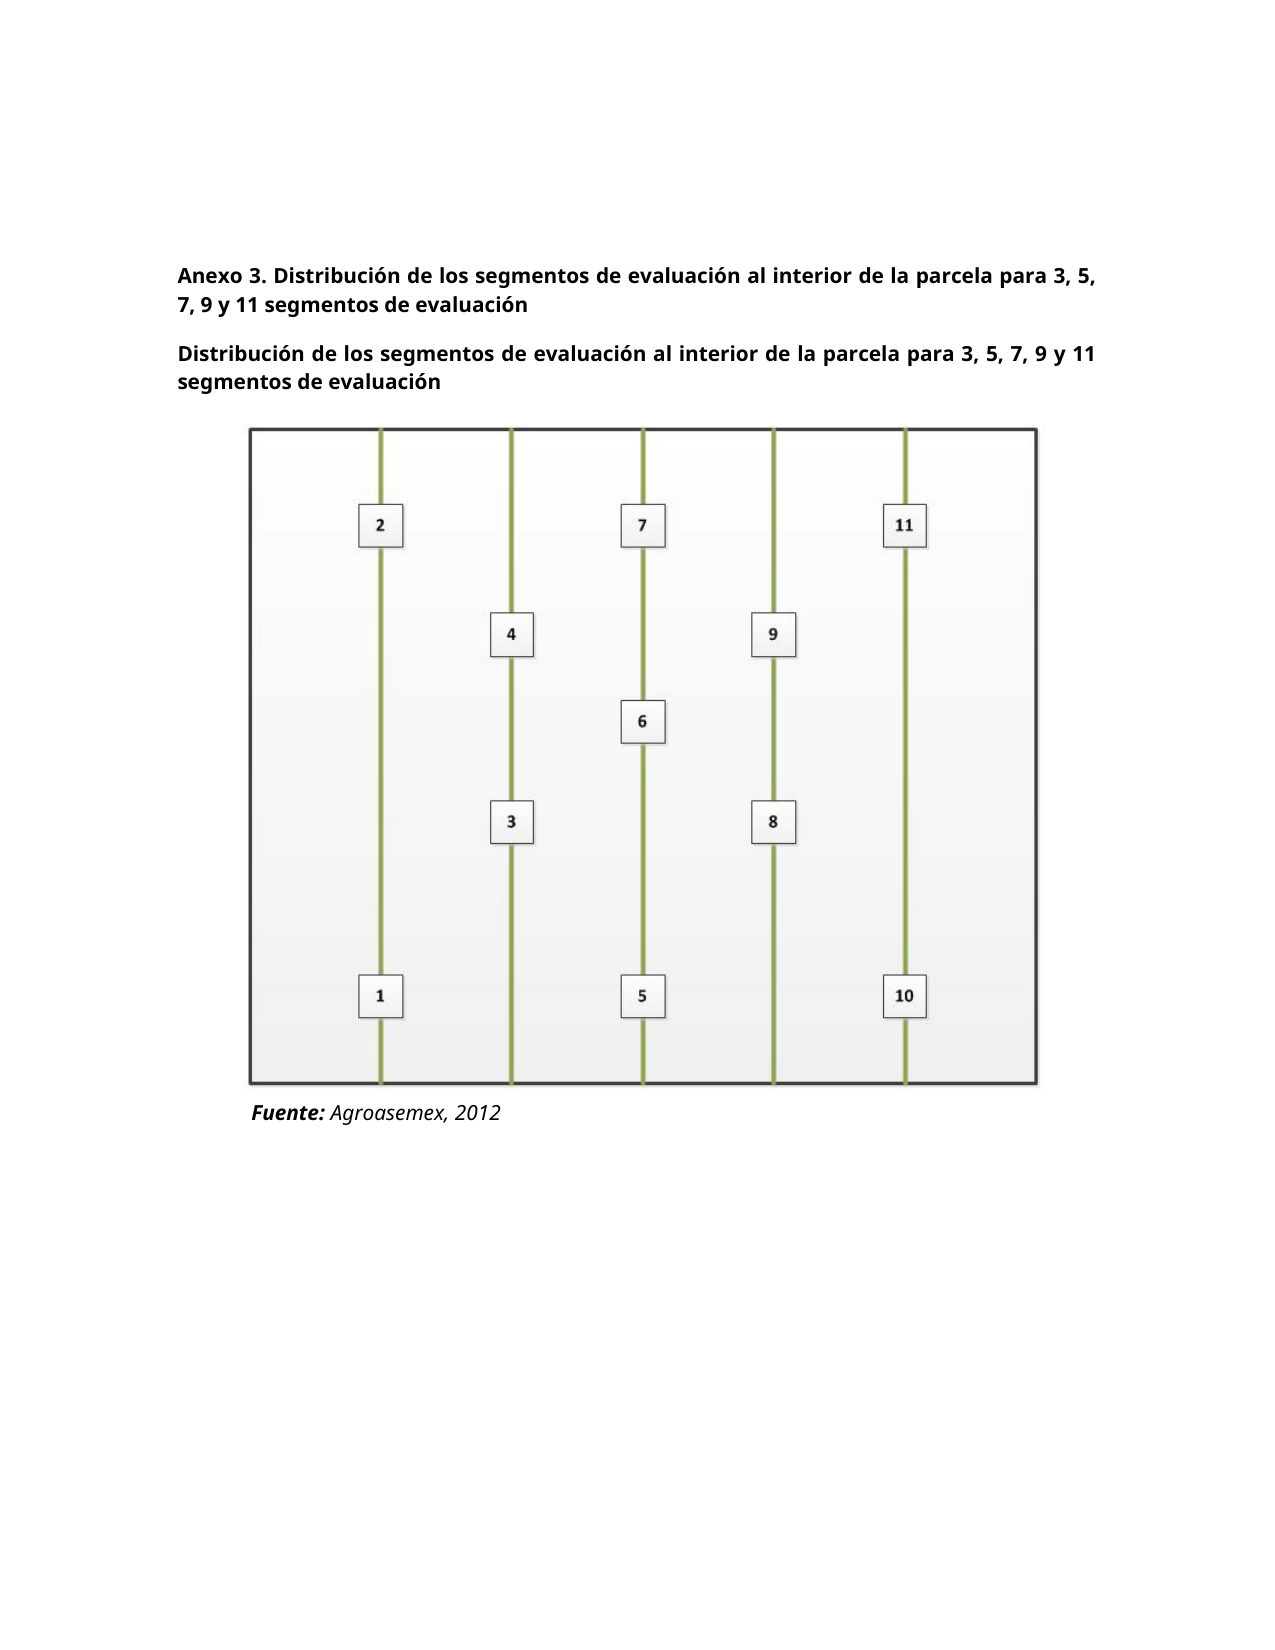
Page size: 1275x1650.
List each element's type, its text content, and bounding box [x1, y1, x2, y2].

picture [227, 416, 1048, 1098]
text Fuente: Agroasemex, 2012 [177, 1098, 1098, 1126]
text Distribución de los segmentos de evaluación al interior de la parcela para 3, 5, 7, 9 y 11 segmentos de evaluación [177, 339, 1098, 396]
text Anexo 3. Distribución de los segmentos de evaluación al interior de la parcela para 3, 5, 7, 9 y 11 segmentos de evaluación [177, 261, 1098, 318]
